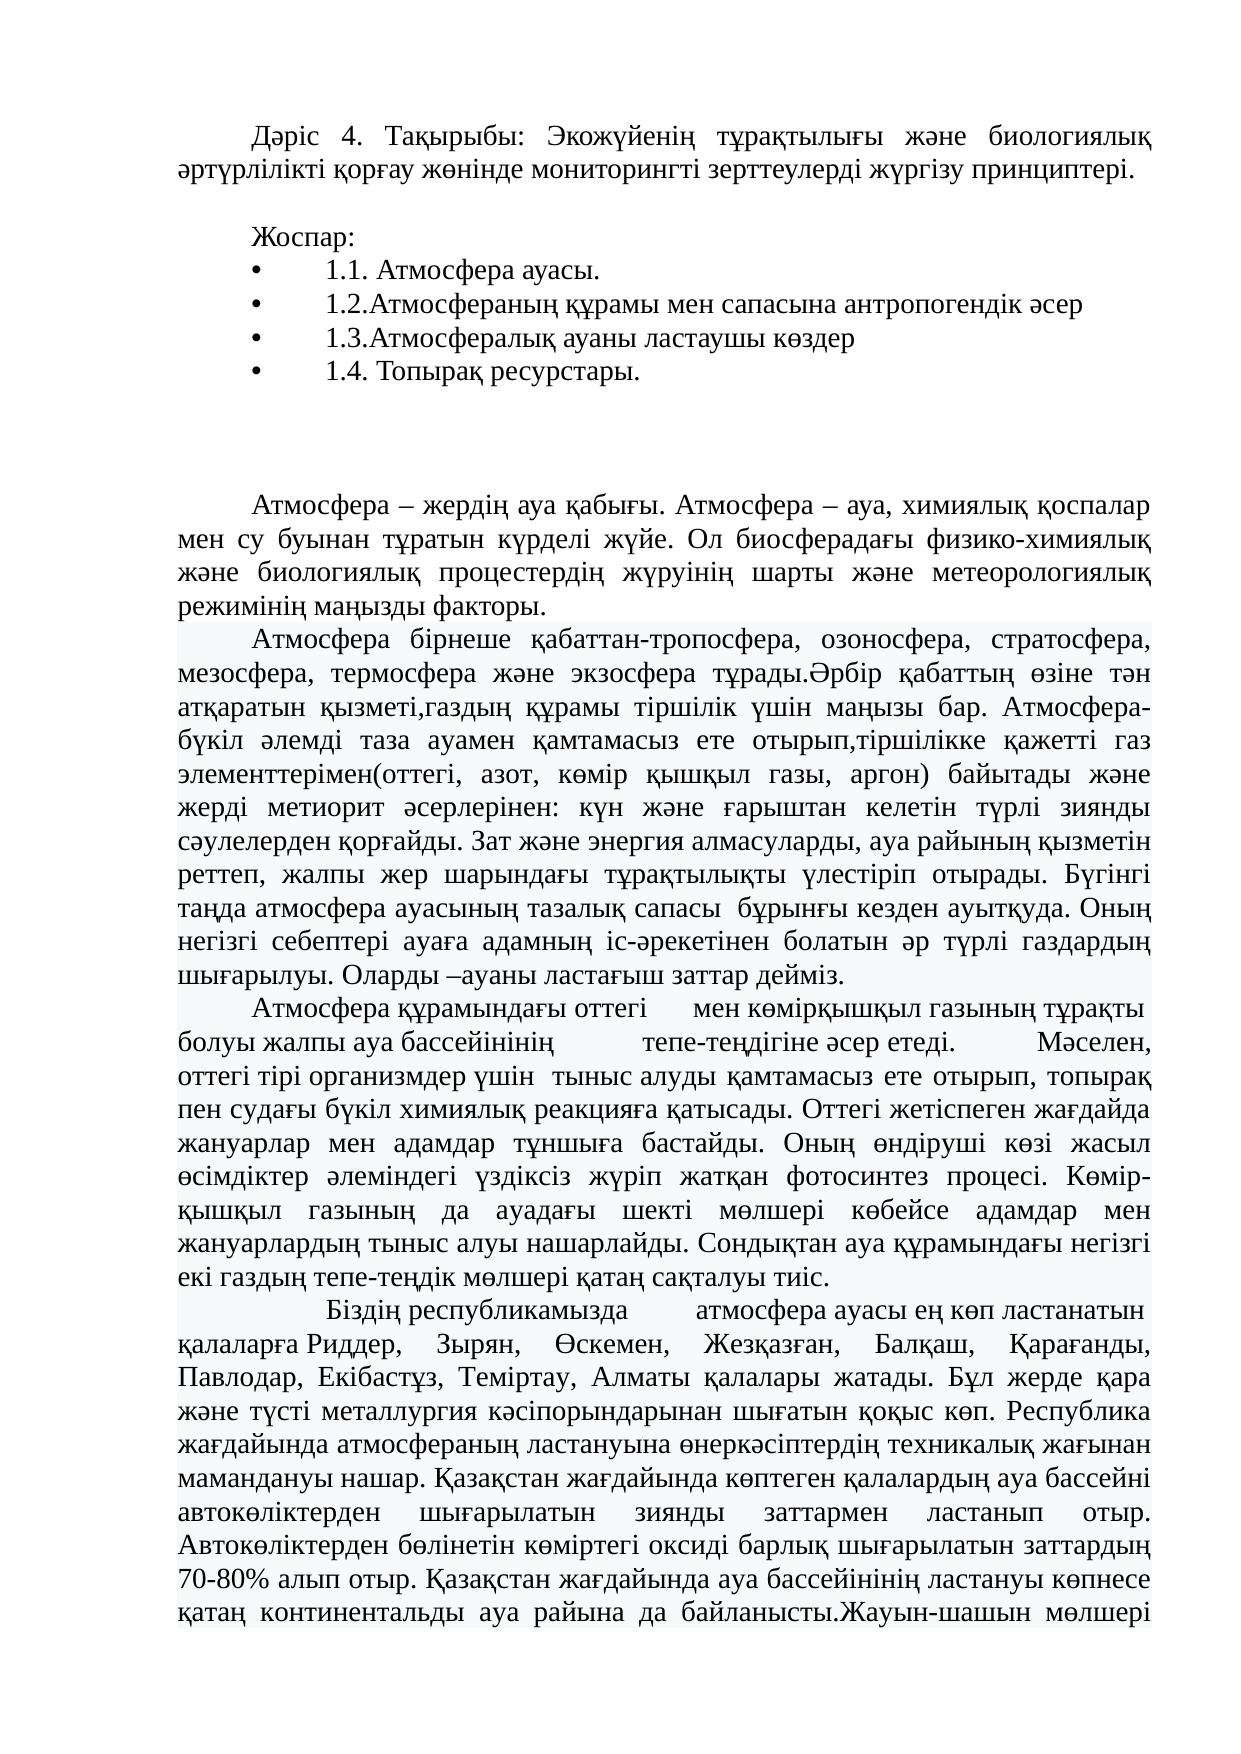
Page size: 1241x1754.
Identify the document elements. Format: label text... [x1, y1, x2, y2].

list 1.2.Атмосфераның құрамы мен сапасына антропогендік әсер [177, 286, 1152, 319]
list 1.4. Топырақ ресурстары. [177, 353, 1152, 387]
list 1.1. Атмосфера ауасы. [177, 252, 1152, 286]
list 1.3.Атмосфералық ауаны ластаушы көздер [177, 319, 1152, 353]
text Атмосфера бірнеше қабаттан-тропосфера, озоносфера, стратосфера, мезосфера, термосфера және экзосфера тұрады.Әрбір қабаттың өзіне тән атқаратын қызметі,газдың құрамы тіршілік үшін маңызы бар. Атмосфера-бүкіл әлемді таза ауамен қамтамасыз ете отырып,тіршілікке қажетті газ элементтерімен(оттегі, азот, көмір қышқыл газы, аргон) байытады және жерді метиорит әсерлерінен: күн және ғарыштан келетін түрлі зиянды сәулелерден қорғайды. Зат және энергия алмасуларды, ауа райының қызметін реттеп, жалпы жер шарындағы тұрақтылықты үлестіріп отырады. Бүгінгі таңда атмосфера ауасының тазалық сапасы бұрынғы кезден ауытқуда. Оның негізгі себептері ауаға адамның іс-әрекетінен болатын әр түрлі газдардың шығарылуы. Оларды –ауаны ластағыш заттар дейміз. [177, 622, 1152, 991]
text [177, 1292, 1152, 1628]
text Атмосфера құрамындағы оттегі мен көмірқышқыл газының тұрақты болуы жалпы ауа бассейінінің тепе-теңдігіне әсер етеді. Мәселен, оттегі тірі организмдер үшін тыныс алуды қамтамасыз ете отырып, топырақ пен судағы бүкіл химиялық реакцияға қатысады. Оттегі жетіспеген жағдайда жануарлар мен адамдар тұншыға бастайды. Оның өндіруші көзі жасыл өсімдіктер әлеміндегі үздіксіз жүріп жатқан фотосинтез процесі. Көмір-қышқыл газының да ауадағы шекті мөлшері көбейсе адамдар мен жануарлардың тыныс алуы нашарлайды. Сондықтан ауа құрамындағы негізгі екі газдың тепе-теңдік мөлшері қатаң сақталуы тиіс. [177, 991, 1152, 1292]
text Атмосфера – жердің ауа қабығы. Атмосфера – ауа, химиялық қоспалар мен су буынан тұратын күрделі жүйе. Ол биосферадағы физико-химиялық және биологиялық процестердің жүруінің шарты және метеорологиялық режимінің маңызды факторы. [177, 487, 1152, 622]
text Дәріс 4. Тақырыбы: Экожүйенің тұрақтылығы және биологиялық әртүрлілікті қорғау жөнінде мониторингті зерттеулерді жүргізу принциптері. [177, 118, 1152, 185]
text Жоспар: [177, 219, 1152, 252]
